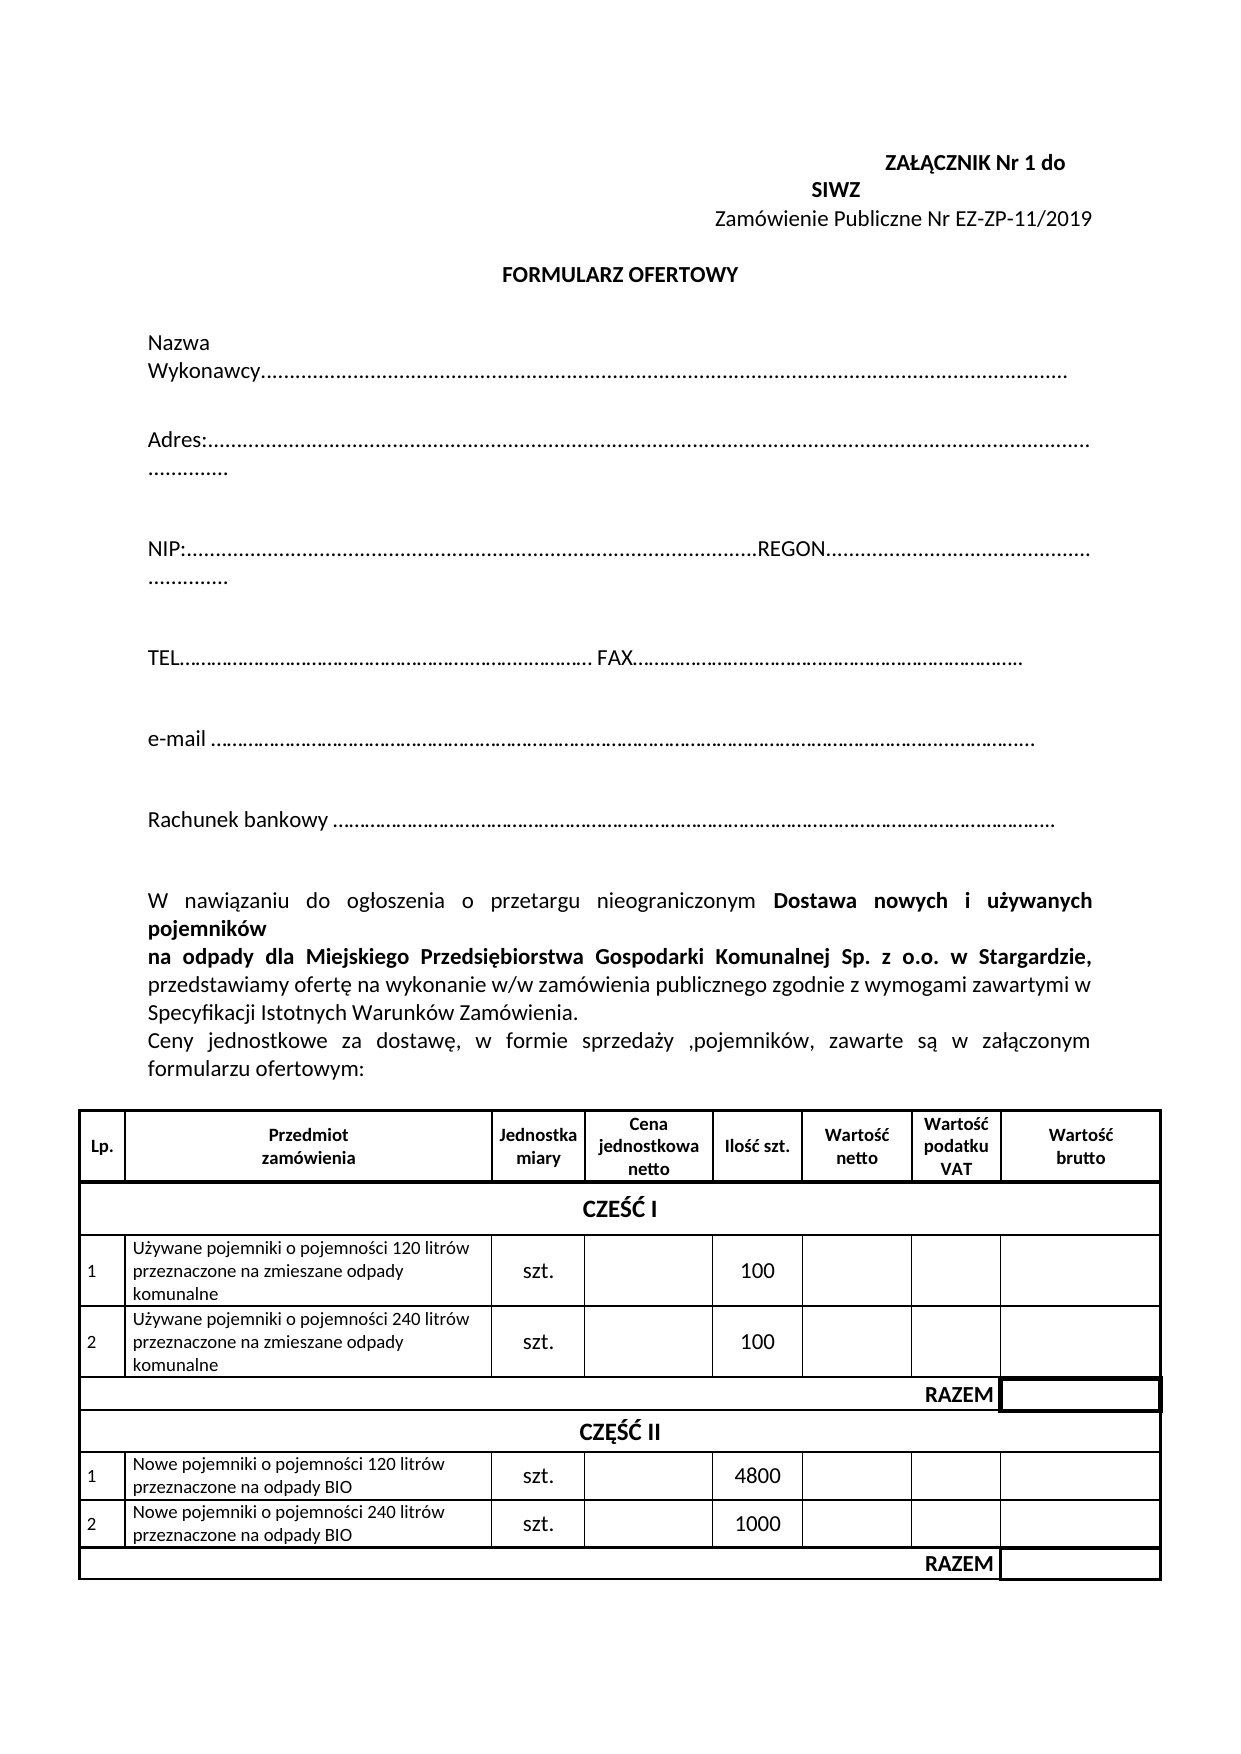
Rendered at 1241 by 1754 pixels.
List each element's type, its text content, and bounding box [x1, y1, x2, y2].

table_cell 1 [81, 1453, 124, 1498]
table_cell Używane pojemniki o pojemności 240 litrów przeznaczone na zmieszane odpady komunalne [126, 1307, 491, 1376]
table_cell [1001, 1501, 1159, 1546]
table_cell 1 [81, 1236, 124, 1305]
text Zamówienie Publiczne Nr EZ-ZP-11/2019 [148, 204, 1093, 232]
table_cell 100 [713, 1236, 802, 1305]
text FORMULARZ OFERTOWY [148, 260, 1093, 288]
table_cell [803, 1307, 911, 1376]
table_cell [585, 1307, 712, 1376]
table_cell szt. [492, 1307, 584, 1376]
table_cell Nowe pojemniki o pojemności 240 litrów przeznaczone na odpady BIO [126, 1501, 491, 1546]
table_cell [585, 1453, 712, 1498]
table_header Przedmiot zamówienia [126, 1112, 491, 1180]
table_cell szt. [492, 1501, 584, 1546]
text W nawiązaniu do ogłoszenia o przetargu nieograniczonym Dostawa nowych i używanych pojemników na odpady dla Miejskiego Przedsiębiorstwa Gospodarki Komunalnej Sp. z o.o. w Stargardzie, przedstawiamy ofertę na wykonanie w/w zamówienia publicznego zgodnie z wymogami zawartymi w Specyfikacji Istotnych Warunków Zamówienia. [148, 886, 1093, 1026]
table_cell [803, 1236, 911, 1305]
table_cell [803, 1453, 911, 1498]
table_cell Nowe pojemniki o pojemności 120 litrów przeznaczone na odpady BIO [126, 1453, 491, 1498]
table_cell CZĘŚĆ II [81, 1411, 1159, 1451]
table_header Wartość netto [803, 1112, 911, 1180]
table_cell [1001, 1307, 1159, 1376]
table_cell szt. [492, 1453, 584, 1498]
table_cell [1001, 1236, 1159, 1305]
text ZAŁĄCZNIK Nr 1 do SIWZ [811, 148, 1093, 204]
table_header Cena jednostkowa netto [586, 1112, 712, 1180]
table_cell CZEŚĆ I [81, 1184, 1159, 1234]
table_header Ilość szt. [714, 1112, 801, 1180]
table_header Jednostka miary [493, 1112, 584, 1180]
table_cell [912, 1307, 1000, 1376]
table_cell [1002, 1550, 1159, 1577]
text Nazwa Wykonawcy............................................................................................................................................ [148, 328, 1093, 384]
text Adres:....................................................................................................................................................................... [148, 425, 1093, 481]
table_header Wartość brutto [1002, 1112, 1159, 1180]
table_cell [1001, 1453, 1159, 1498]
table_cell [912, 1453, 1000, 1498]
table_cell RAZEM [81, 1378, 998, 1408]
table_cell 100 [713, 1307, 802, 1376]
table_cell 1000 [713, 1501, 802, 1546]
table_cell [585, 1501, 712, 1546]
table_cell 2 [81, 1501, 124, 1546]
table_cell [912, 1501, 1000, 1546]
text TEL……………………………………………….………..………… FAX……………………………………………………………….. [148, 643, 1093, 671]
table_cell [1003, 1381, 1158, 1408]
table_cell [912, 1236, 1000, 1305]
table_cell 2 [81, 1307, 124, 1376]
table_header Lp. [81, 1112, 124, 1180]
table_cell [585, 1236, 712, 1305]
table_cell RAZEM [81, 1549, 999, 1577]
text e-mail …………………………………………………………………………………………………………………………...…………... [148, 724, 1093, 752]
table_cell 4800 [713, 1453, 802, 1498]
table_cell szt. [492, 1236, 584, 1305]
table_header Wartość podatku VAT [913, 1112, 1000, 1180]
text Ceny jednostkowe za dostawę, w formie sprzedaży ,pojemników, zawarte są w załączonym formularzu ofertowym: [148, 1026, 1093, 1082]
text Rachunek bankowy ……………………………………………………………………………………………………………………….. [148, 805, 1093, 833]
table_cell [803, 1501, 911, 1546]
table_cell Używane pojemniki o pojemności 120 litrów przeznaczone na zmieszane odpady komunalne [126, 1236, 491, 1305]
text NIP:...................................................................................................REGON............................................................ [148, 534, 1093, 590]
